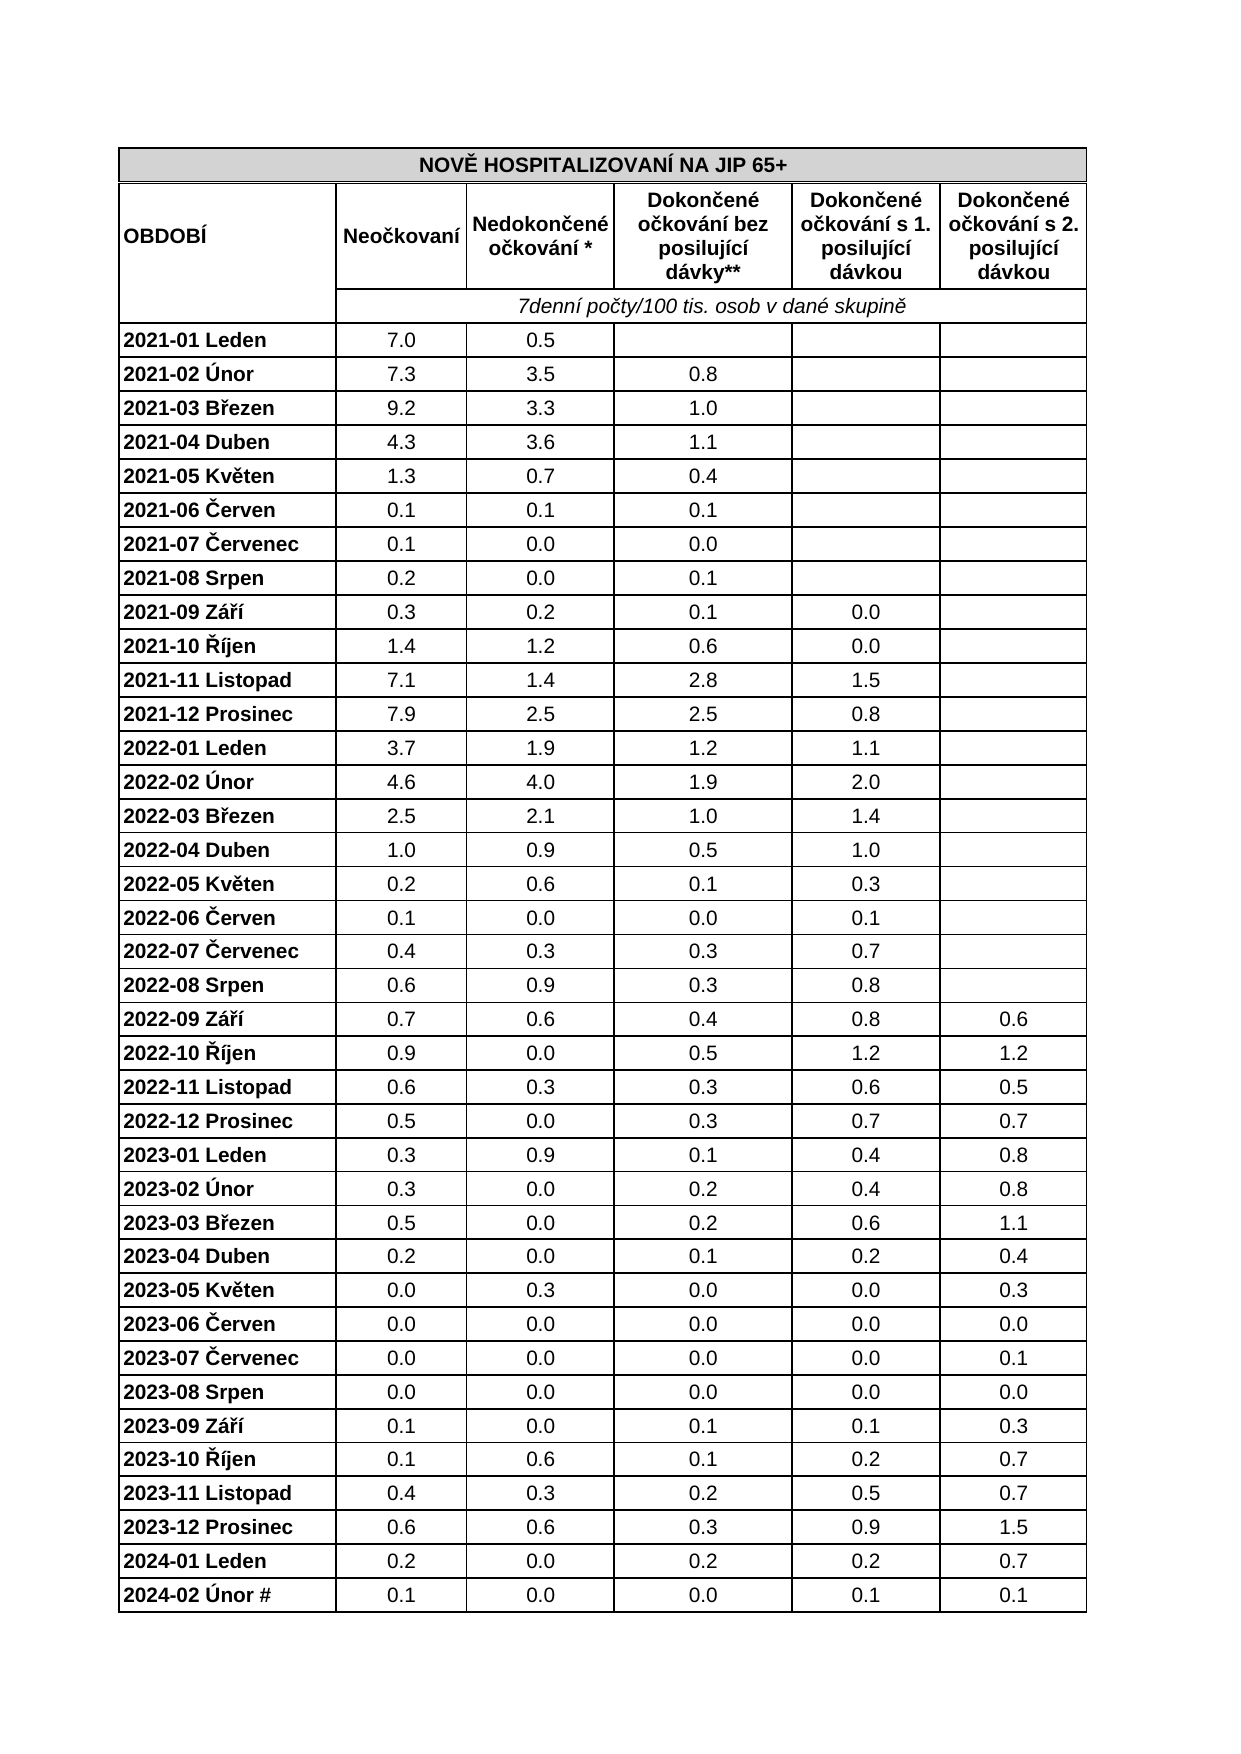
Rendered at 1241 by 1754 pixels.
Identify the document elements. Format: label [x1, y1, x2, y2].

table_cell [337, 324, 466, 356]
table_cell [793, 1274, 939, 1306]
table_cell [467, 528, 613, 560]
table_cell [120, 1443, 335, 1475]
table_cell [941, 698, 1086, 730]
table_cell [467, 1342, 613, 1374]
table_cell [467, 1071, 613, 1103]
table_cell [120, 324, 335, 356]
table_cell [793, 969, 939, 1002]
table_cell [941, 1410, 1086, 1442]
table_cell [793, 1037, 939, 1069]
table_cell [941, 1308, 1086, 1340]
table_cell [467, 460, 613, 492]
table_cell [120, 1206, 335, 1238]
table_cell [615, 630, 791, 662]
table_cell [793, 867, 939, 900]
table_cell [467, 1003, 613, 1035]
table_cell [793, 392, 939, 424]
table_cell [941, 766, 1086, 798]
table_cell [793, 460, 939, 492]
table_cell [615, 766, 791, 798]
table_cell [337, 290, 1086, 322]
table_cell [120, 1511, 335, 1543]
table_cell [615, 698, 791, 730]
table_cell [467, 901, 613, 934]
table_cell [615, 1443, 791, 1475]
table_cell [337, 867, 466, 900]
table_cell [941, 1003, 1086, 1035]
table_cell [120, 1308, 335, 1340]
table_cell [337, 1206, 466, 1238]
table_cell [793, 1308, 939, 1340]
table_cell [615, 867, 791, 900]
table_cell [337, 1308, 466, 1340]
table_cell [615, 664, 791, 696]
table_cell [337, 1071, 466, 1103]
table_cell [615, 1579, 791, 1611]
table_cell [467, 1579, 613, 1611]
table_cell [793, 1240, 939, 1272]
table_cell [793, 184, 939, 288]
table_cell [793, 1545, 939, 1577]
table_cell [793, 494, 939, 526]
table_cell [793, 1376, 939, 1408]
table_cell [615, 596, 791, 628]
table_cell [793, 1579, 939, 1611]
table_cell [337, 1545, 466, 1577]
table_cell [793, 596, 939, 628]
table_cell [467, 324, 613, 356]
table_cell [337, 562, 466, 594]
table_cell [467, 1037, 613, 1069]
table_cell [120, 184, 335, 322]
table_cell [337, 766, 466, 798]
table_cell [467, 969, 613, 1002]
table_cell [120, 1545, 335, 1577]
table_cell [120, 562, 335, 594]
table_cell [941, 1511, 1086, 1543]
table_cell [337, 528, 466, 560]
table_cell [941, 358, 1086, 390]
table_cell [337, 1376, 466, 1408]
table_cell [615, 1240, 791, 1272]
table_cell [337, 1579, 466, 1611]
table_cell [467, 392, 613, 424]
table_cell [120, 1003, 335, 1035]
table_cell [793, 935, 939, 968]
table_cell [793, 1139, 939, 1171]
table_cell [615, 324, 791, 356]
table_cell [941, 494, 1086, 526]
table_cell [467, 1308, 613, 1340]
table_cell [337, 935, 466, 968]
table_cell [941, 562, 1086, 594]
table_cell [615, 494, 791, 526]
table_cell [941, 1071, 1086, 1103]
table_cell [941, 1477, 1086, 1509]
table_cell [467, 1105, 613, 1137]
table_cell [615, 1308, 791, 1340]
table_cell [467, 1410, 613, 1442]
table_cell [615, 358, 791, 390]
table_cell [467, 1545, 613, 1577]
table_cell [337, 1105, 466, 1137]
table_header [1087, 147, 1098, 182]
table_cell [941, 1342, 1086, 1374]
table_cell [1087, 183, 1098, 1613]
table_cell [467, 867, 613, 900]
table_cell [615, 1477, 791, 1509]
table_cell [467, 664, 613, 696]
table_cell [615, 732, 791, 764]
table_cell [615, 1342, 791, 1374]
table_cell [467, 1477, 613, 1509]
table_cell [337, 1410, 466, 1442]
table_cell [615, 1511, 791, 1543]
table_cell [941, 901, 1086, 934]
table_cell [615, 1172, 791, 1205]
table_cell [793, 528, 939, 560]
table_cell [615, 1105, 791, 1137]
table_cell [941, 460, 1086, 492]
table_cell [120, 630, 335, 662]
table_cell [467, 1274, 613, 1306]
table_cell [120, 528, 335, 560]
table_cell [337, 664, 466, 696]
table_cell [337, 184, 466, 288]
table_cell [467, 1376, 613, 1408]
table_cell [941, 1579, 1086, 1611]
table_cell [120, 901, 335, 934]
table_cell [941, 324, 1086, 356]
table_cell [941, 1206, 1086, 1238]
table_cell [793, 324, 939, 356]
table_cell [793, 1342, 939, 1374]
table_cell [941, 800, 1086, 832]
table_cell [941, 1376, 1086, 1408]
table_cell [793, 698, 939, 730]
table_cell [467, 1172, 613, 1205]
table_cell [793, 630, 939, 662]
table_cell [120, 1274, 335, 1306]
table_cell [467, 732, 613, 764]
table_cell [337, 1274, 466, 1306]
table_cell [941, 969, 1086, 1002]
table_cell [793, 358, 939, 390]
table_cell [337, 833, 466, 866]
table_cell [793, 1172, 939, 1205]
table_cell [615, 1410, 791, 1442]
table_cell [120, 969, 335, 1002]
table_cell [615, 935, 791, 968]
table_cell [467, 184, 613, 288]
table_cell [941, 1274, 1086, 1306]
table_cell [120, 358, 335, 390]
table_cell [793, 426, 939, 458]
table_cell [467, 494, 613, 526]
table_cell [120, 1037, 335, 1069]
table_cell [467, 1206, 613, 1238]
table_cell [120, 1579, 335, 1611]
table_cell [615, 460, 791, 492]
table_cell [120, 1071, 335, 1103]
table_cell [120, 833, 335, 866]
table_cell [120, 1139, 335, 1171]
table_cell [615, 901, 791, 934]
table_cell [615, 1545, 791, 1577]
table_cell [941, 184, 1086, 288]
table_cell [120, 698, 335, 730]
table_cell [941, 1545, 1086, 1577]
table_cell [941, 867, 1086, 900]
table_cell [615, 969, 791, 1002]
table_cell [467, 630, 613, 662]
table_cell [120, 1342, 335, 1374]
table_cell [941, 1037, 1086, 1069]
table_cell [941, 664, 1086, 696]
table_cell [467, 1139, 613, 1171]
table_cell [337, 1172, 466, 1205]
table_cell [337, 732, 466, 764]
table_cell [615, 562, 791, 594]
table_cell [793, 833, 939, 866]
table_cell [467, 562, 613, 594]
table_cell [615, 1274, 791, 1306]
table_cell [337, 1139, 466, 1171]
table_cell [467, 1240, 613, 1272]
table_cell [337, 494, 466, 526]
table_cell [337, 596, 466, 628]
table_cell [337, 1477, 466, 1509]
table_cell [615, 392, 791, 424]
table_cell [615, 1376, 791, 1408]
table_cell [467, 800, 613, 832]
table_cell [793, 800, 939, 832]
table_cell [337, 358, 466, 390]
table_cell [120, 1172, 335, 1205]
table_cell [120, 732, 335, 764]
table_cell [467, 596, 613, 628]
table_cell [467, 766, 613, 798]
table_cell [615, 833, 791, 866]
table_cell [337, 800, 466, 832]
table_cell [337, 1443, 466, 1475]
table_cell [793, 664, 939, 696]
table_cell [615, 426, 791, 458]
table_cell [337, 969, 466, 1002]
table_cell [120, 1240, 335, 1272]
table_cell [337, 392, 466, 424]
table_cell [793, 1443, 939, 1475]
table_cell [467, 935, 613, 968]
table_cell [941, 833, 1086, 866]
table_cell [120, 1477, 335, 1509]
table_cell [793, 1105, 939, 1137]
table_cell [120, 1410, 335, 1442]
table_cell [793, 1003, 939, 1035]
table_cell [337, 630, 466, 662]
table_cell [793, 1206, 939, 1238]
table_cell [941, 426, 1086, 458]
table_cell [941, 596, 1086, 628]
table_cell [941, 1172, 1086, 1205]
table_cell [793, 766, 939, 798]
table_cell [941, 1139, 1086, 1171]
table_cell [793, 562, 939, 594]
table_cell [467, 426, 613, 458]
table_cell [941, 392, 1086, 424]
table_cell [941, 1443, 1086, 1475]
table_cell [120, 460, 335, 492]
table_cell [467, 1443, 613, 1475]
table_cell [337, 426, 466, 458]
table_cell [120, 766, 335, 798]
table_cell [467, 698, 613, 730]
table_cell [615, 1037, 791, 1069]
table_cell [615, 1206, 791, 1238]
table_cell [793, 1410, 939, 1442]
table_cell [337, 460, 466, 492]
table_cell [467, 358, 613, 390]
table_cell [793, 1477, 939, 1509]
table_cell [120, 392, 335, 424]
table_cell [615, 800, 791, 832]
table_cell [120, 935, 335, 968]
table_cell [120, 1105, 335, 1137]
table_cell [941, 935, 1086, 968]
table_cell [941, 732, 1086, 764]
table_cell [941, 1105, 1086, 1137]
table_cell [120, 494, 335, 526]
table_cell [337, 1037, 466, 1069]
table_cell [120, 426, 335, 458]
table_cell [615, 528, 791, 560]
table_cell [615, 1003, 791, 1035]
table_cell [793, 732, 939, 764]
table_cell [337, 1511, 466, 1543]
table_cell [337, 1342, 466, 1374]
table_cell [467, 1511, 613, 1543]
table_cell [120, 1376, 335, 1408]
table_cell [120, 800, 335, 832]
table_cell [941, 528, 1086, 560]
table_cell [615, 184, 791, 288]
table_cell [337, 698, 466, 730]
table_cell [941, 630, 1086, 662]
table_cell [941, 1240, 1086, 1272]
table_cell [120, 664, 335, 696]
table_cell [337, 1003, 466, 1035]
table_cell [793, 1071, 939, 1103]
table_cell [793, 901, 939, 934]
table_cell [120, 867, 335, 900]
table_cell [467, 833, 613, 866]
table_cell [120, 596, 335, 628]
table_cell [615, 1139, 791, 1171]
table_cell [615, 1071, 791, 1103]
table_cell [793, 1511, 939, 1543]
table_cell [337, 1240, 466, 1272]
table_cell [337, 901, 466, 934]
